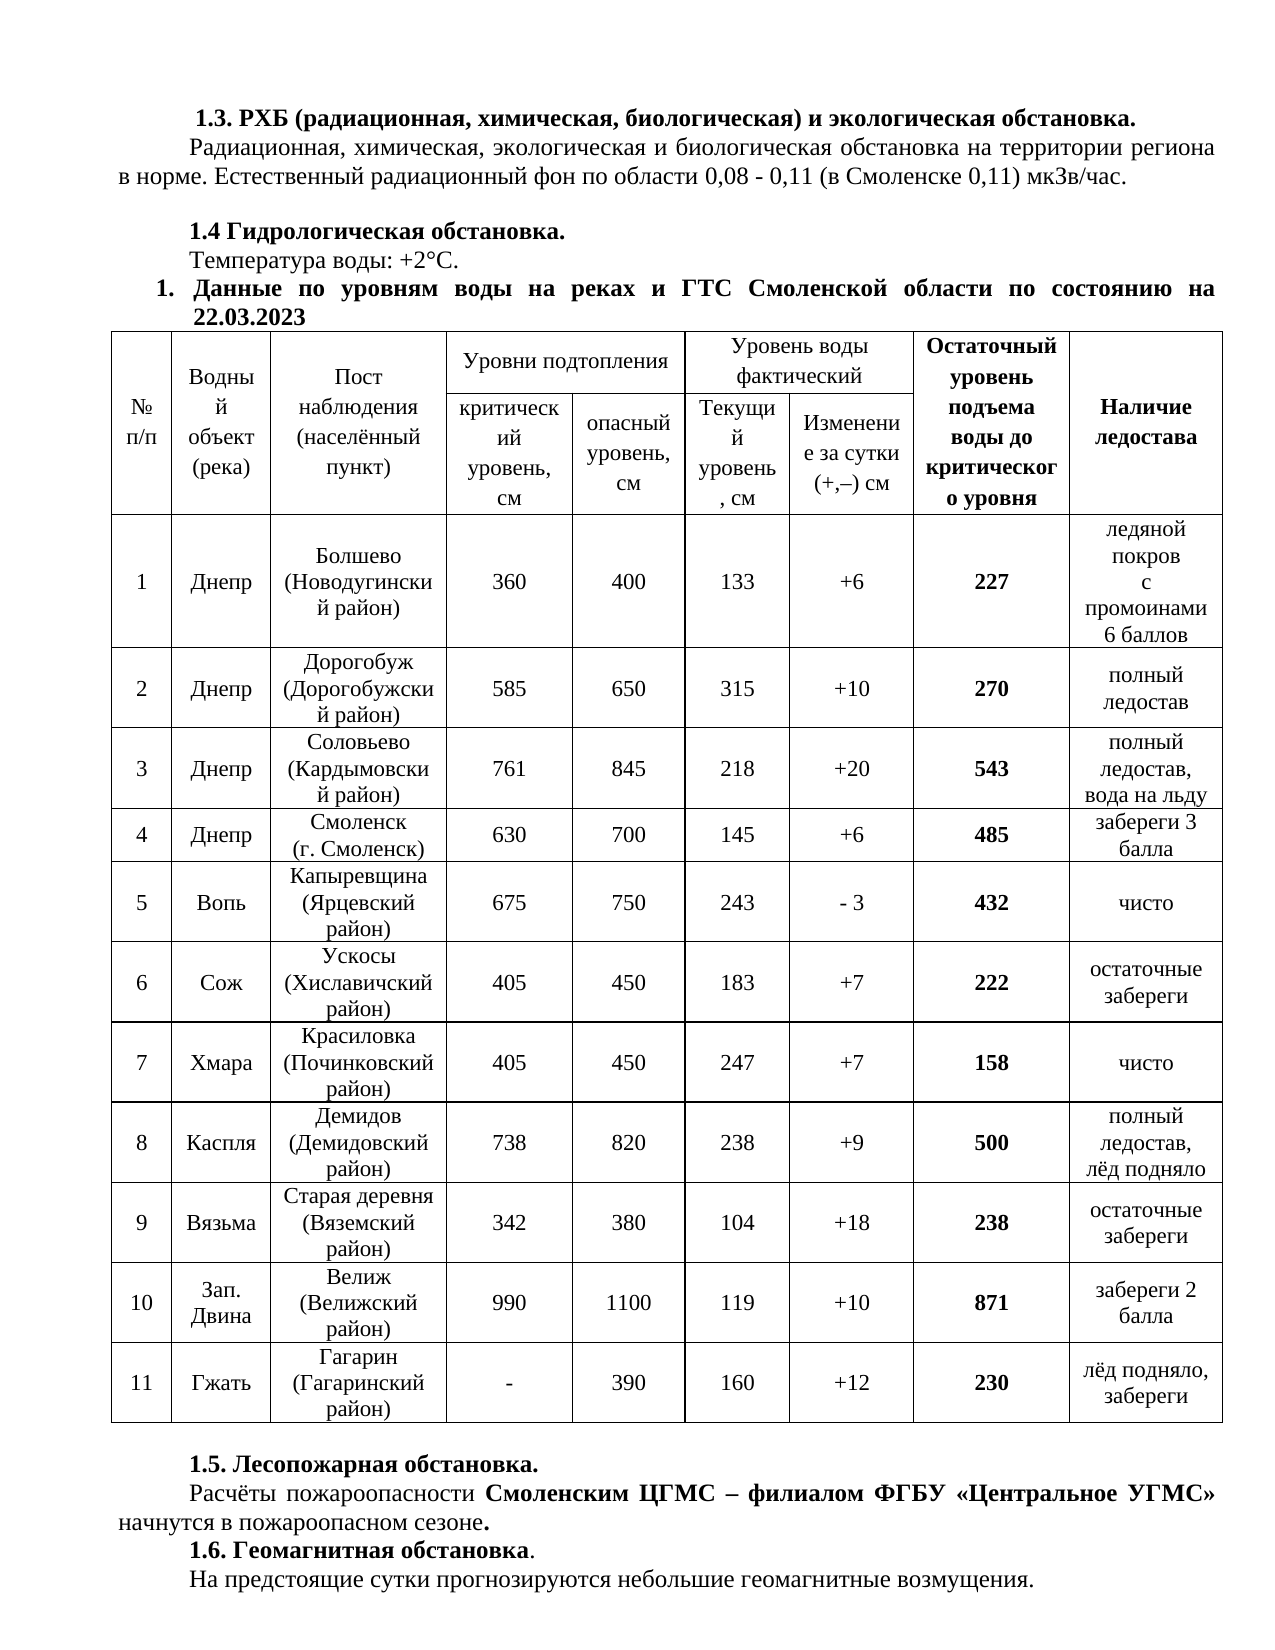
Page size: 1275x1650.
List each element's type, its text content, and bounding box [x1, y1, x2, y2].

table_cell Ускосы (Хиславичский район) [271, 942, 446, 1021]
table_cell Зап. Двина [172, 1263, 270, 1342]
table_cell Сож [172, 942, 270, 1021]
table_cell 820 [573, 1103, 684, 1182]
table_header Уровень воды фактический [686, 332, 913, 392]
table_cell 218 [686, 728, 789, 807]
text 1.4 Гидрологическая обстановка. [118, 216, 1216, 245]
table_cell 543 [914, 728, 1069, 807]
table_cell 1 [112, 515, 171, 647]
table_cell +6 [790, 809, 913, 861]
table_header Остаточный уровень подъема воды до критического уровня [914, 332, 1069, 514]
table_cell Днепр [172, 515, 270, 647]
text Расчёты пожароопасности Смоленским ЦГМС – филиалом ФГБУ «Центральное УГМС» начнутся в пожароопасном сезоне. [118, 1478, 1216, 1536]
table_cell 222 [914, 942, 1069, 1021]
table_cell 450 [573, 1023, 684, 1101]
table_cell 380 [573, 1183, 684, 1262]
table_cell 990 [447, 1263, 572, 1342]
table_cell 270 [914, 648, 1069, 727]
table_cell 700 [573, 809, 684, 861]
table_cell 243 [686, 862, 789, 941]
table_cell 650 [573, 648, 684, 727]
table_cell 360 [447, 515, 572, 647]
table_cell полный ледостав [1070, 648, 1222, 727]
table_cell 761 [447, 728, 572, 807]
table_cell 6 [112, 942, 171, 1021]
table_cell полный ледостав, лёд подняло [1070, 1103, 1222, 1182]
table_cell Дорогобуж (Дорогобужский район) [271, 648, 446, 727]
table_cell 7 [112, 1023, 171, 1101]
table_cell Соловьево (Кардымовский район) [271, 728, 446, 807]
table_cell 8 [112, 1103, 171, 1182]
table_cell +7 [790, 942, 913, 1021]
table_cell чисто [1070, 1023, 1222, 1101]
table_cell 400 [573, 515, 684, 647]
table_cell 1100 [573, 1263, 684, 1342]
table_cell Изменение за сутки (+,–) см [790, 394, 913, 514]
table_cell 871 [914, 1263, 1069, 1342]
table_cell 630 [447, 809, 572, 861]
table_cell Гжать [172, 1343, 270, 1422]
table_cell Днепр [172, 809, 270, 861]
table_cell Каспля [172, 1103, 270, 1182]
table_cell Капыревщина (Ярцевский район) [271, 862, 446, 941]
table_cell Велиж (Велижский район) [271, 1263, 446, 1342]
table_cell 2 [112, 648, 171, 727]
table_cell 315 [686, 648, 789, 727]
table_cell Текущий уровень, см [686, 394, 789, 514]
table_cell 4 [112, 809, 171, 861]
table_cell 133 [686, 515, 789, 647]
table_cell +20 [790, 728, 913, 807]
table_cell Вязьма [172, 1183, 270, 1262]
text Температура воды: +2°C. [118, 245, 1216, 273]
text 1.3. РХБ (радиационная, химическая, биологическая) и экологическая обстановка. [118, 103, 1216, 132]
table_header Наличие ледостава [1070, 332, 1222, 514]
table_cell опасный уровень, см [573, 394, 684, 514]
table_cell 238 [686, 1103, 789, 1182]
table_cell Гагарин (Гагаринский район) [271, 1343, 446, 1422]
table_cell чисто [1070, 862, 1222, 941]
table_cell остаточные забереги [1070, 942, 1222, 1021]
table_cell +10 [790, 1263, 913, 1342]
table_header Уровни подтопления [447, 332, 684, 392]
table_cell забереги 3 балла [1070, 809, 1222, 861]
table_cell 675 [447, 862, 572, 941]
table_cell 230 [914, 1343, 1069, 1422]
table_cell 11 [112, 1343, 171, 1422]
table_cell полный ледостав, вода на льду [1070, 728, 1222, 807]
table_cell 342 [447, 1183, 572, 1262]
table_cell 5 [112, 862, 171, 941]
table_cell Хмара [172, 1023, 270, 1101]
table_cell 405 [447, 942, 572, 1021]
table_header Пост наблюдения (населённый пункт) [271, 332, 446, 514]
table_cell +9 [790, 1103, 913, 1182]
table_cell ледяной покров с промоинами 6 баллов [1070, 515, 1222, 647]
table_cell Старая деревня (Вяземский район) [271, 1183, 446, 1262]
table_cell 485 [914, 809, 1069, 861]
table_cell Красиловка (Починковский район) [271, 1023, 446, 1101]
text 1.5. Лесопожарная обстановка. [118, 1449, 1216, 1478]
table_cell 160 [686, 1343, 789, 1422]
table_cell 104 [686, 1183, 789, 1262]
table_cell 500 [914, 1103, 1069, 1182]
table_cell Демидов (Демидовский район) [271, 1103, 446, 1182]
table_cell 10 [112, 1263, 171, 1342]
table_cell +7 [790, 1023, 913, 1101]
table_cell Болшево (Новодугинский район) [271, 515, 446, 647]
table_cell 750 [573, 862, 684, 941]
table_cell Днепр [172, 728, 270, 807]
table_cell 738 [447, 1103, 572, 1182]
table_header Водный объект (река) [172, 332, 270, 514]
table_cell 238 [914, 1183, 1069, 1262]
table_cell 119 [686, 1263, 789, 1342]
table_cell +12 [790, 1343, 913, 1422]
table_cell +18 [790, 1183, 913, 1262]
table_cell 247 [686, 1023, 789, 1101]
table_cell остаточные забереги [1070, 1183, 1222, 1262]
table_cell 390 [573, 1343, 684, 1422]
table_cell 3 [112, 728, 171, 807]
list Данные по уровням воды на реках и ГТС Смоленской области по состоянию на 22.03.2023 [156, 273, 1216, 331]
table_cell 845 [573, 728, 684, 807]
table_cell +6 [790, 515, 913, 647]
table_cell Вопь [172, 862, 270, 941]
table_cell 145 [686, 809, 789, 861]
table_cell 585 [447, 648, 572, 727]
table_cell 450 [573, 942, 684, 1021]
text Радиационная, химическая, экологическая и биологическая обстановка на территории региона в норме. Естественный радиационный фон по области 0,08 - 0,11 (в Смоленске 0,11) мкЗв/час. [118, 132, 1216, 190]
table_cell 183 [686, 942, 789, 1021]
table_cell Днепр [172, 648, 270, 727]
table_cell Смоленск (г. Смоленск) [271, 809, 446, 861]
text 1.6. Геомагнитная обстановка. [118, 1536, 1216, 1564]
table_cell +10 [790, 648, 913, 727]
text На предстоящие сутки прогнозируются небольшие геомагнитные возмущения. [118, 1564, 1216, 1593]
table_cell 9 [112, 1183, 171, 1262]
table_cell - 3 [790, 862, 913, 941]
table_cell 432 [914, 862, 1069, 941]
table_cell забереги 2 балла [1070, 1263, 1222, 1342]
table_cell критический уровень, см [447, 394, 572, 514]
table_cell лёд подняло, забереги [1070, 1343, 1222, 1422]
table_cell - [447, 1343, 572, 1422]
table_cell 405 [447, 1023, 572, 1101]
table_cell 158 [914, 1023, 1069, 1101]
table_header № п/п [112, 332, 171, 514]
table_cell 227 [914, 515, 1069, 647]
